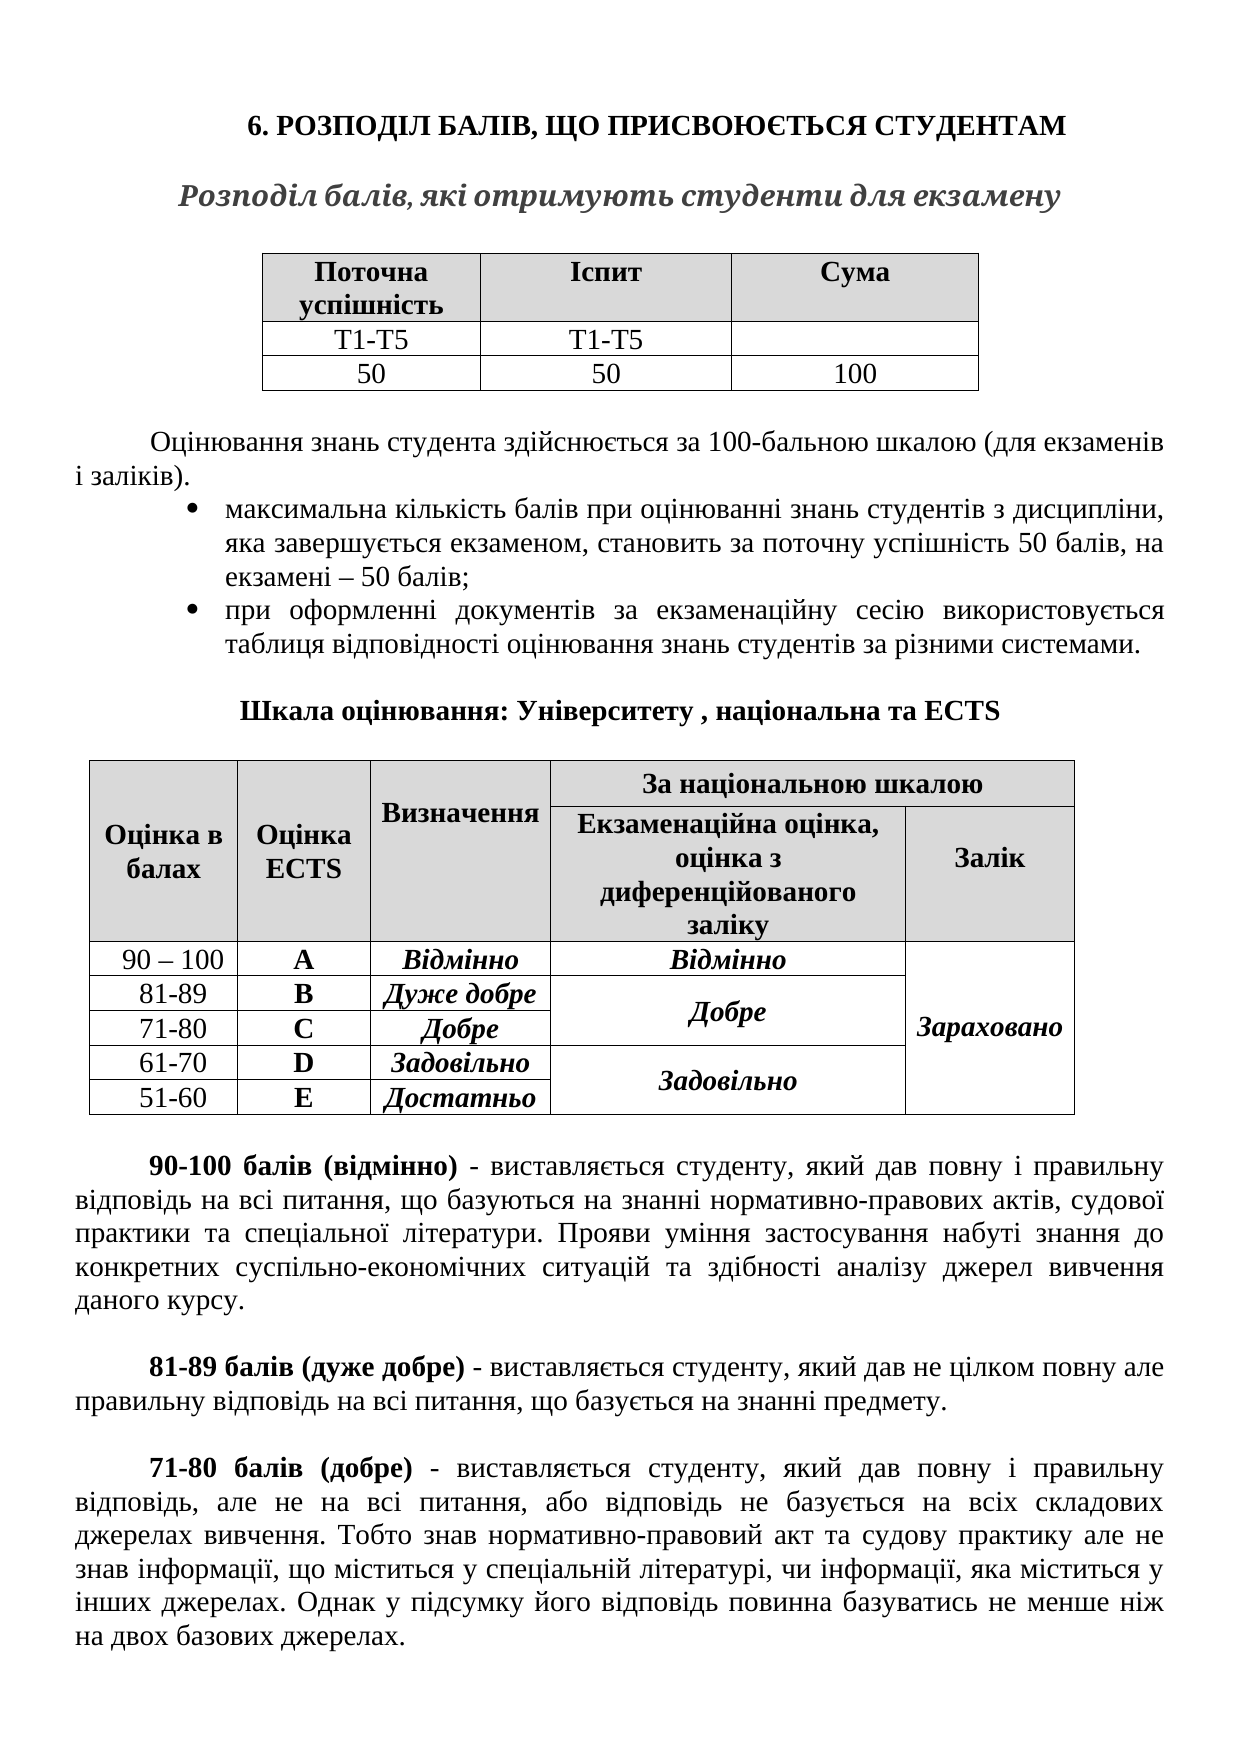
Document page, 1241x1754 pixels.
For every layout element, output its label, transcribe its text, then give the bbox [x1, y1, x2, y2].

text Шкала оцінювання: Університету , національна та ECTS [75, 693, 1165, 727]
table_cell В [238, 976, 370, 1010]
table_cell А [238, 942, 370, 975]
table_cell Відмінно [551, 942, 905, 975]
table_cell Задовільно [371, 1046, 550, 1079]
table_cell 90 – 100 [90, 942, 237, 975]
text Оцінювання знань студента здійснюється за 100-бальною шкалою (для екзаменів і заліків). [75, 424, 1165, 492]
table_cell 50 [263, 356, 480, 390]
table_header Сума [732, 254, 978, 321]
table_header За національною шкалою [551, 761, 1074, 806]
table_cell С [238, 1011, 370, 1044]
table_cell D [238, 1046, 370, 1079]
table_cell Залік [906, 807, 1074, 941]
table_cell Відмінно [371, 942, 550, 975]
table_cell Добре [551, 976, 905, 1044]
list максимальна кількість балів при оцінюванні знань студентів з дисципліни, яка завершується екзаменом, становить за поточну успішність 50 балів, на екзамені – 50 балів; [187, 492, 1165, 592]
subtitle Розподіл балів, які отримують студенти для екзамену [75, 181, 1165, 214]
table_cell 61-70 [90, 1046, 237, 1079]
table_cell Т1-Т5 [481, 322, 731, 355]
table_cell Т1-Т5 [263, 322, 480, 355]
table_cell Дуже добре [371, 976, 550, 1010]
table_cell Достатньо [371, 1080, 550, 1114]
table_header Іспит [481, 254, 731, 321]
list при оформленні документів за екзаменаційну сесію використовується таблиця відповідності оцінювання знань студентів за різними системами. [187, 592, 1165, 659]
table_cell 50 [481, 356, 731, 390]
table_cell Добре [371, 1011, 550, 1044]
table_cell Е [238, 1080, 370, 1114]
table_cell [732, 322, 978, 355]
table_cell 71-80 [90, 1011, 237, 1044]
table_cell 81-89 [90, 976, 237, 1010]
table_header Поточна успішність [263, 254, 480, 321]
table_cell Екзаменаційна оцінка, оцінка з диференційованого заліку [551, 807, 905, 941]
text 6. Розподіл балів, що присвоюється студентам [75, 108, 1165, 142]
table_cell 100 [732, 356, 978, 390]
table_cell Зараховано [906, 942, 1074, 1114]
table_header Визначення [371, 761, 550, 941]
table_cell 51-60 [90, 1080, 237, 1114]
text 90-100 балів (відмінно) - виставляється студенту, який дав повну і правильну відповідь на всі питання, що базуються на знанні нормативно-правових актів, судової практики та спеціальної літератури. Прояви уміння застосування набуті знання до конкретних суспільно-економічних ситуацій та здібності аналізу джерел вивчення даного курсу. [75, 1148, 1165, 1316]
text 81-89 балів (дуже добре) - виставляється студенту, який дав не цілком повну але правильну відповідь на всі питання, що базується на знанні предмету. [75, 1349, 1165, 1417]
table_cell Задовільно [551, 1046, 905, 1114]
table_header Оцінка в балах [90, 761, 237, 941]
table_header Оцінка ECTS [238, 761, 370, 941]
text 71-80 балів (добре) - виставляється студенту, який дав повну і правильну відповідь, але не на всі питання, або відповідь не базується на всіх складових джерелах вивчення. Тобто знав нормативно-правовий акт та судову практику але не знав інформації, що міститься у спеціальній літературі, чи інформації, яка міститься у інших джерелах. Однак у підсумку його відповідь повинна базуватись не менше ніж на двох базових джерелах. [75, 1450, 1165, 1651]
